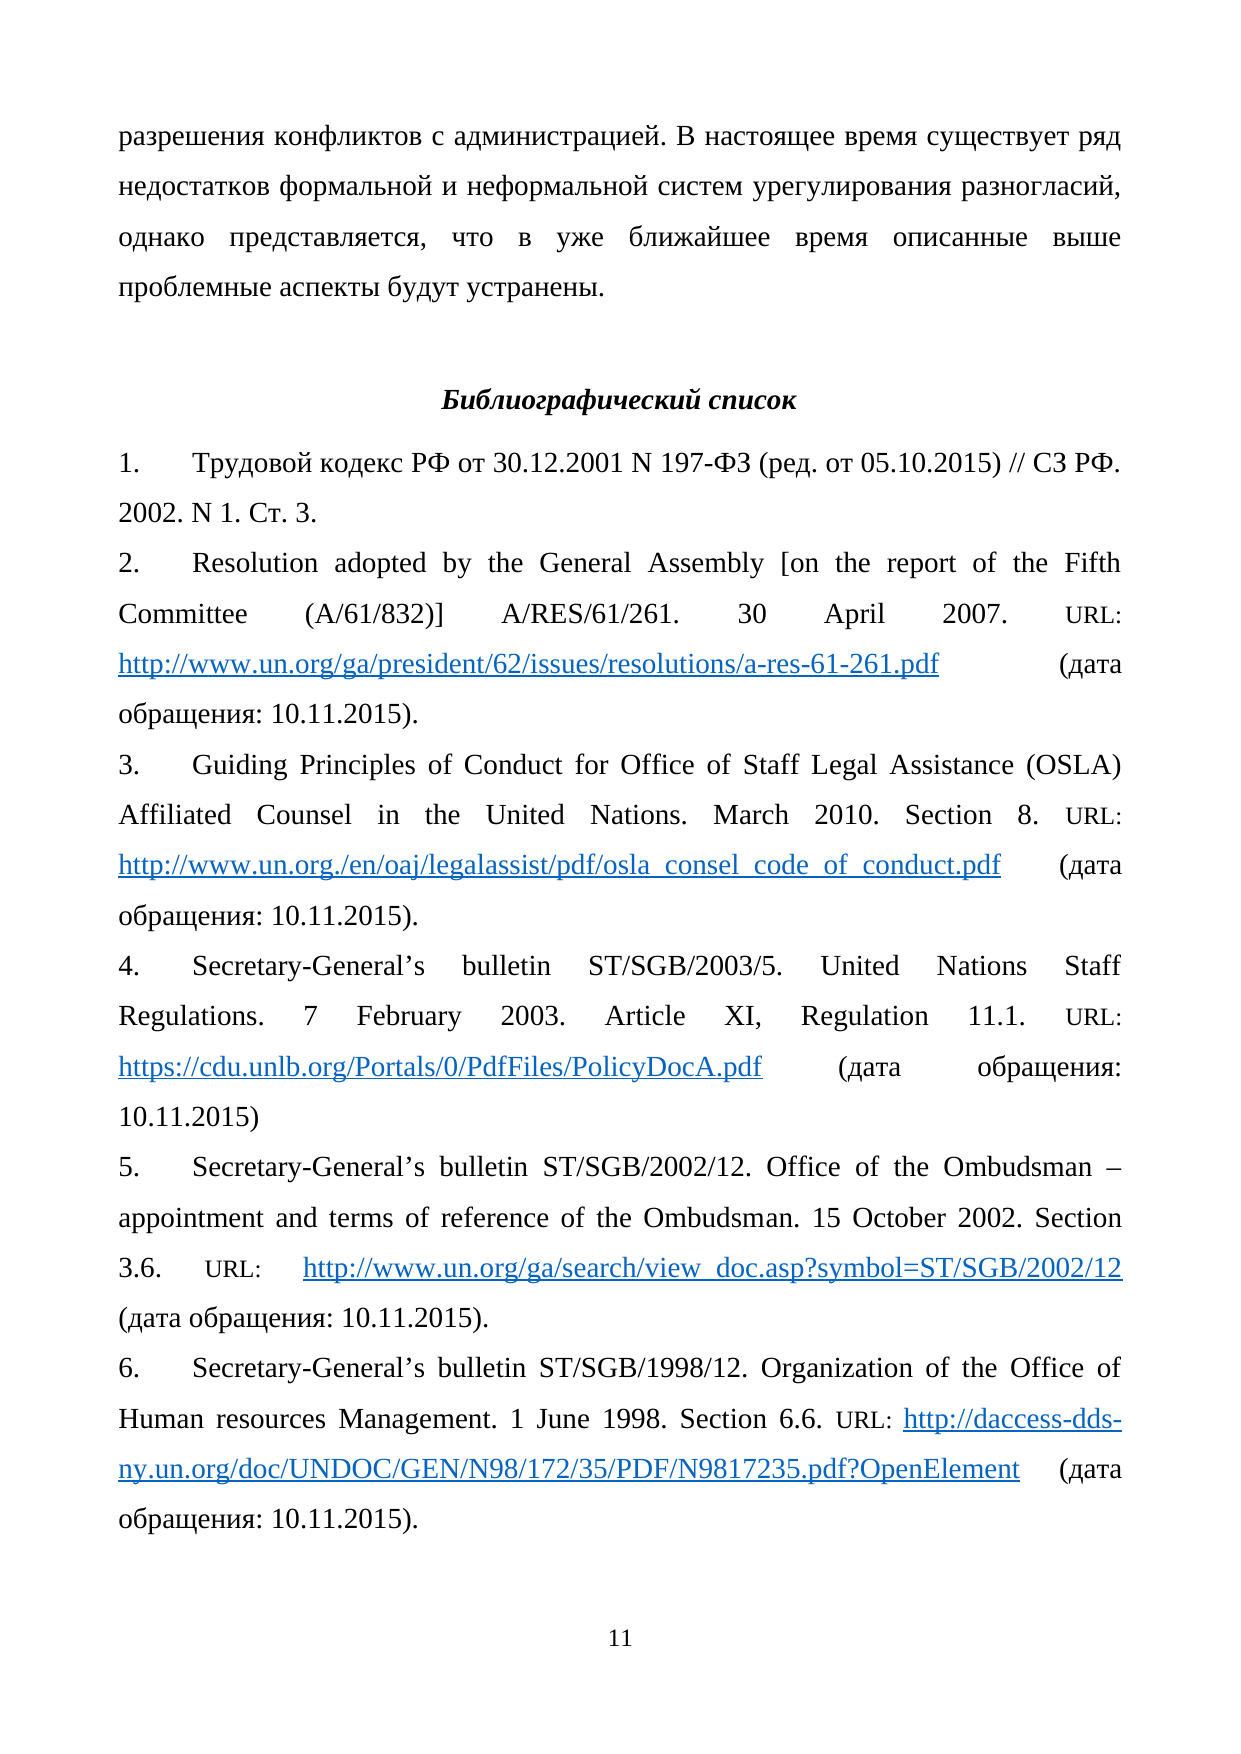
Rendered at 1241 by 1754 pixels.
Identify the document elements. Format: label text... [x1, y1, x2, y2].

list Secretary-General’s bulletin ST/SGB/2003/5. United Nations Staff Regulations. 7 February 2003. Article XI, Regulation 11.1. URL: https://cdu.unlb.org/Portals/0/PdfFiles/PolicyDocA.pdf (дата обращения: 10.11.2015) [118, 948, 1122, 1133]
list Guiding Principles of Conduct for Office of Staff Legal Assistance (OSLA) Affiliated Counsel in the United Nations. March 2010. Section 8. URL: http://www.un.org./en/oaj/legalassist/pdf/osla_consel_code_of_conduct.pdf (дата обращения: 10.11.2015). [118, 747, 1122, 931]
list Resolution adopted by the General Assembly [on the report of the Fifth Committee (A/61/832)] A/RES/61/261. 30 April 2007. URL: http://www.un.org/ga/president/62/issues/resolutions/a-res-61-261.pdf (дата обращения: 10.11.2015). [118, 546, 1122, 730]
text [118, 118, 1122, 303]
list Secretary-General’s bulletin ST/SGB/1998/12. Organization of the Office of Human resources Management. 1 June 1998. Section 6.6. URL: http://daccess-dds-ny.un.org/doc/UNDOC/GEN/N98/172/35/PDF/N9817235.pdf?OpenElement (дата обращения: 10.11.2015). [118, 1351, 1122, 1535]
text Библиографический список [118, 382, 1122, 416]
list Secretary-General’s bulletin ST/SGB/2002/12. Office of the Ombudsman – appointment and terms of reference of the Ombudsmаn. 15 October 2002. Section 3.6. URL: http://www.un.org/ga/search/view_doc.asp?symbol=ST/SGB/2002/12 (дата обращения: 10.11.2015). [118, 1149, 1122, 1334]
list Трудовой кодекс РФ от 30.12.2001 N 197-ФЗ (ред. от 05.10.2015) // СЗ РФ. 2002. N 1. Ст. 3. [118, 445, 1122, 529]
